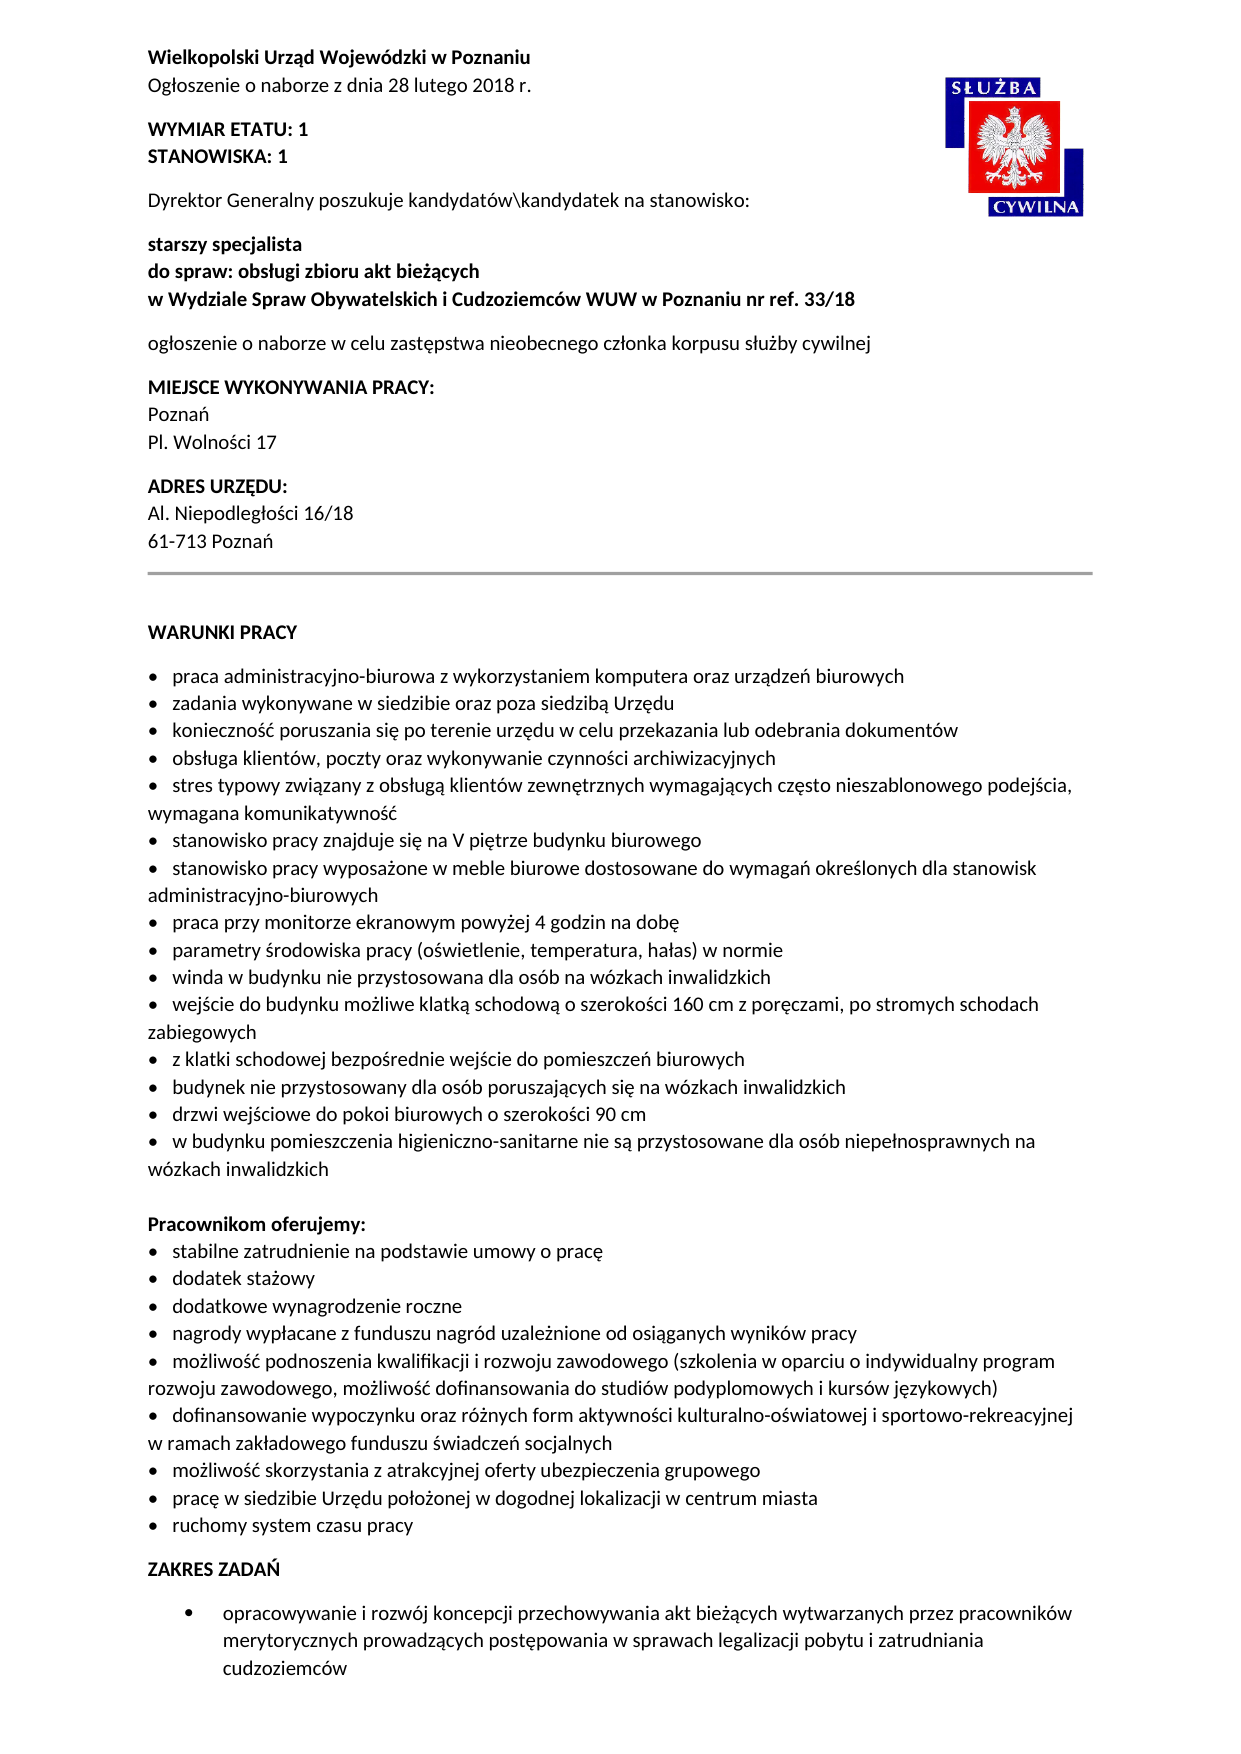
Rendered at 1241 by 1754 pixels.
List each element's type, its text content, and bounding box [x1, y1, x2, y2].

text WARUNKI PRACY [148, 619, 1093, 644]
text ogłoszenie o naborze w celu zastępstwa nieobecnego członka korpusu służby cywilnej [148, 330, 1093, 356]
list opracowywanie i rozwój koncepcji przechowywania akt bieżących wytwarzanych przez pracowników merytorycznych prowadzących postępowania w sprawach legalizacji pobytu i zatrudniania cudzoziemców [185, 1600, 1093, 1681]
text Wielkopolski Urząd Wojewódzki w Poznaniu [148, 44, 1093, 70]
text MIEJSCE WYKONYWANIA PRACY: [148, 374, 1093, 400]
text w Wydziale Spraw Obywatelskich i Cudzoziemców WUW w Poznaniu nr ref. 33/18 [148, 286, 1093, 312]
text do spraw: obsługi zbioru akt bieżących [148, 259, 1093, 284]
text Al. Niepodległości 16/18 61-713 Poznań [148, 501, 1093, 553]
picture [941, 169, 1088, 187]
text ADRES URZĘDU: [148, 473, 1093, 498]
text Poznań Pl. Wolności 17 [148, 402, 1093, 454]
text • praca administracyjno-biurowa z wykorzystaniem komputera oraz urządzeń biurowych • zadania wykonywane w siedzibie oraz poza siedzibą Urzędu • konieczność poruszania się po terenie urzędu w celu przekazania lub odebrania dokumentów • obsługa klientów, poczty oraz wykonywanie czynności archiwizacyjnych • stres typowy związany z obsługą klientów zewnętrznych wymagających często nieszablonowego podejścia, wymagana komunikatywność • stanowisko pracy znajduje się na V piętrze budynku biurowego • stanowisko pracy wyposażone w meble biurowe dostosowane do wymagań określonych dla stanowisk administracyjno-biurowych • praca przy monitorze ekranowym powyżej 4 godzin na dobę • parametry środowiska pracy (oświetlenie, temperatura, hałas) w normie • winda w budynku nie przystosowana dla osób na wózkach inwalidzkich • wejście do budynku możliwe klatką schodową o szerokości 160 cm z poręczami, po stromych schodach zabiegowych • z klatki schodowej bezpośrednie wejście do pomieszczeń biurowych • budynek nie przystosowany dla osób poruszających się na wózkach inwalidzkich • drzwi wejściowe do pokoi biurowych o szerokości 90 cm • w budynku pomieszczenia higieniczno-sanitarne nie są przystosowane dla osób niepełnosprawnych na wózkach inwalidzkich Pracownikom oferujemy: • stabilne zatrudnienie na podstawie umowy o pracę • dodatek stażowy • dodatkowe wynagrodzenie roczne • nagrody wypłacane z funduszu nagród uzależnione od osiąganych wyników pracy • możliwość podnoszenia kwalifikacji i rozwoju zawodowego (szkolenia w oparciu o indywidualny program rozwoju zawodowego, możliwość dofinansowania do studiów podyplomowych i kursów językowych) • dofinansowanie wypoczynku oraz różnych form aktywności kulturalno-oświatowej i sportowo-rekreacyjnej w ramach zakładowego funduszu świadczeń socjalnych • możliwość skorzystania z atrakcyjnej oferty ubezpieczenia grupowego • pracę w siedzibie Urzędu położonej w dogodnej lokalizacji w centrum miasta • ruchomy system czasu pracy [148, 663, 1093, 1538]
text STANOWISKA: 1 [148, 143, 1093, 169]
text Ogłoszenie o naborze z dnia 28 lutego 2018 r. [148, 72, 1093, 97]
text Dyrektor Generalny poszukuje kandydatów\kandydatek na stanowisko: [148, 187, 1093, 213]
text WYMIAR ETATU: 1 [148, 116, 1093, 141]
text starszy specjalista [148, 231, 1093, 257]
picture [941, 213, 1088, 221]
text ZAKRES ZADAŃ [148, 1556, 1093, 1582]
picture [941, 97, 1088, 116]
